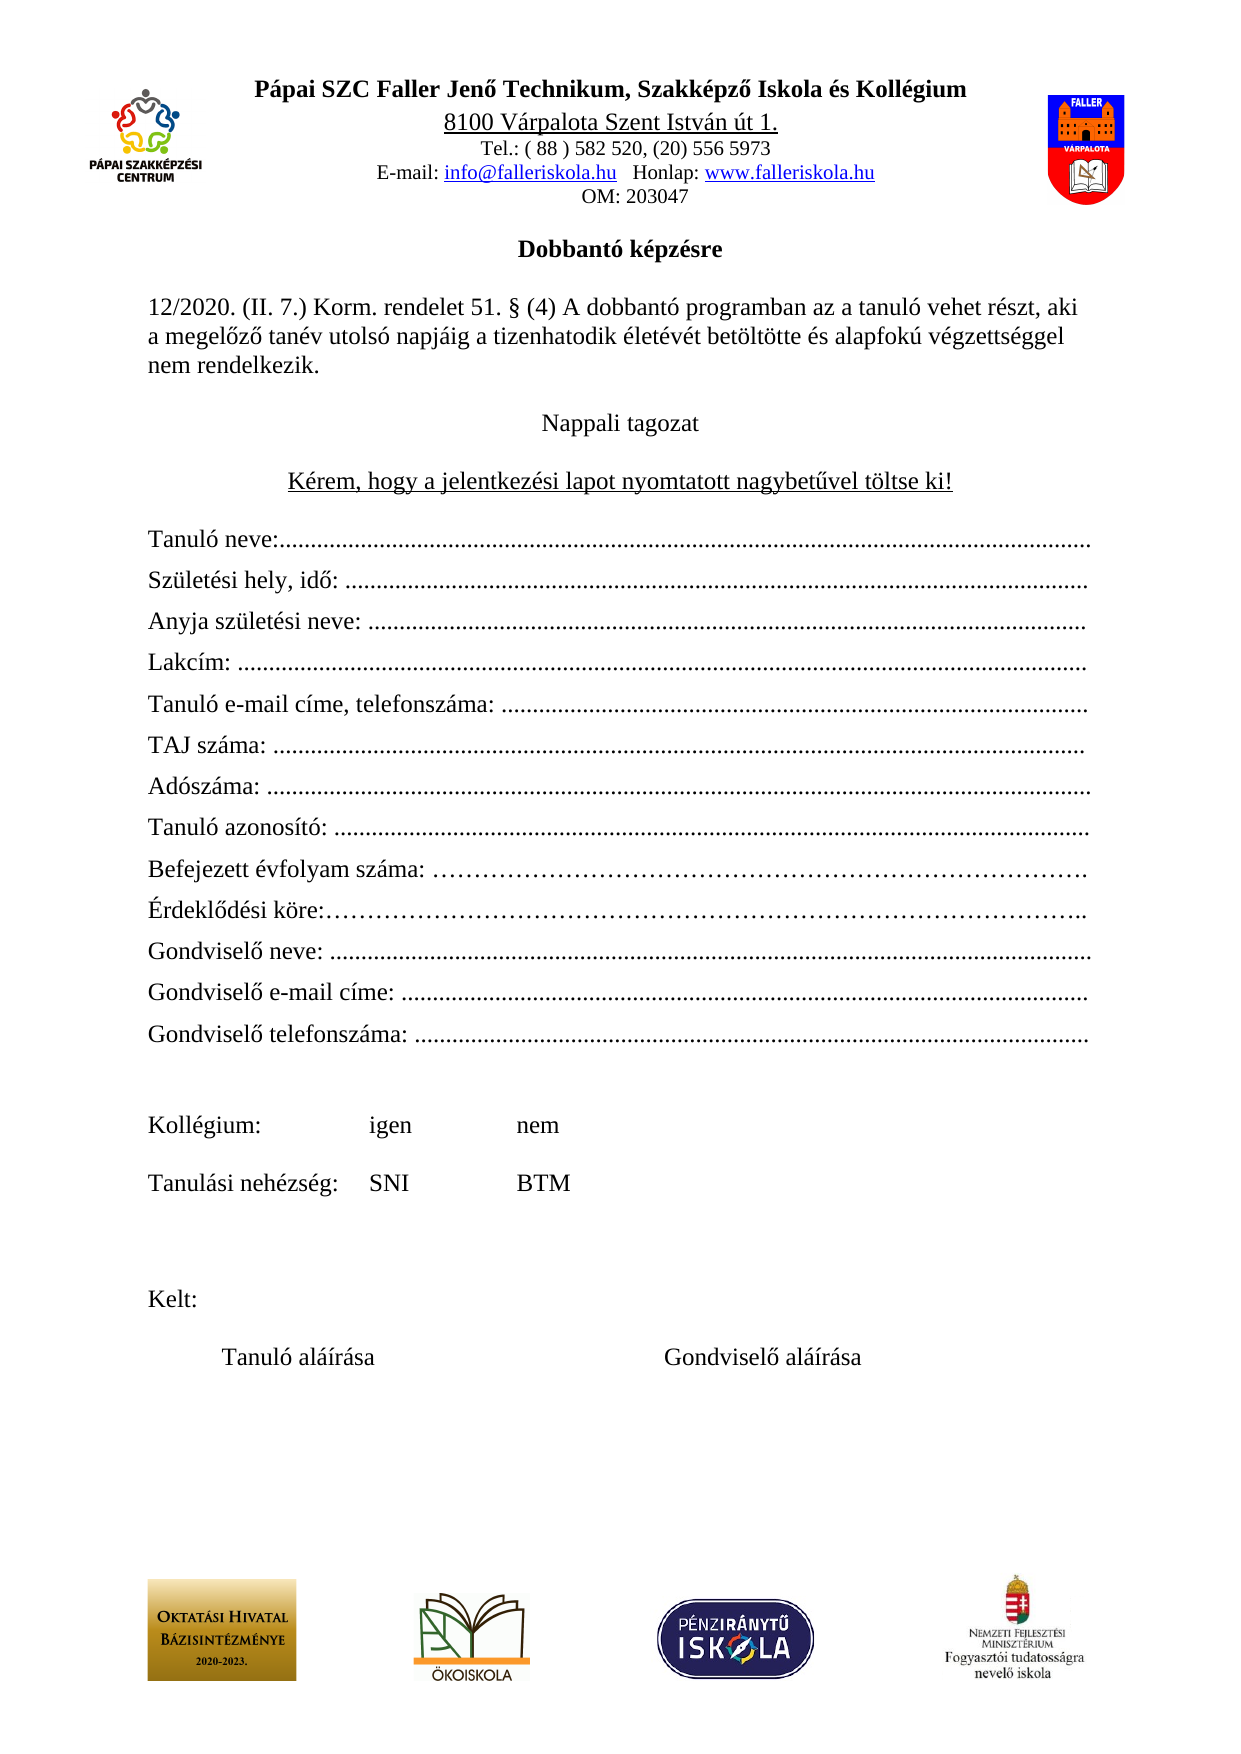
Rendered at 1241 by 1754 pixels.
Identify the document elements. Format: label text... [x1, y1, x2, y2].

text Tanuló neve:.................................................................................................................................. [148, 524, 1093, 552]
picture [84, 88, 207, 183]
picture [147, 1579, 297, 1681]
text TAJ száma: .................................................................................................................................. [148, 730, 1093, 759]
text Születési hely, idő: ....................................................................................................................... [148, 565, 1093, 594]
picture [1047, 95, 1125, 205]
text Nappali tagozat [148, 408, 1093, 437]
text Dobbantó képzésre [148, 234, 1093, 263]
text Gondviselő neve: .......................................................................................................................... [148, 936, 1093, 965]
text Tanuló e-mail címe, telefonszáma: .............................................................................................. [148, 689, 1093, 717]
text 12/2020. (II. 7.) Korm. rendelet 51. § (4) A dobbantó programban az a tanuló vehet részt, aki a megelőző tanév utolsó napjáig a tizenhatodik életévét betöltötte és alapfokú végzettséggel nem rendelkezik. [148, 292, 1093, 379]
text Adószáma: .................................................................................................................................... [148, 771, 1093, 800]
text Tanuló aláírása Gondviselő aláírása [148, 1342, 1093, 1371]
text Kollégium: igen nem [148, 1110, 1093, 1139]
text Gondviselő telefonszáma: ............................................................................................................ [148, 1019, 1093, 1047]
picture [649, 1596, 815, 1681]
text Tanulási nehézség: SNI BTM [148, 1168, 1093, 1197]
text Kérem, hogy a jelentkezési lapot nyomtatott nagybetűvel töltse ki! [148, 466, 1093, 494]
text Érdeklődési köre:……………………………………………………………………………….. [148, 895, 1093, 924]
picture [935, 1572, 1093, 1681]
text Tanuló azonosító: ......................................................................................................................... [148, 812, 1093, 841]
picture [413, 1593, 530, 1681]
text Gondviselő e-mail címe: .............................................................................................................. [148, 977, 1093, 1006]
text Anyja születési neve: ................................................................................................................... [148, 606, 1093, 635]
text Lakcím: ........................................................................................................................................ [148, 647, 1093, 676]
text Kelt: [148, 1284, 1093, 1313]
text Befejezett évfolyam száma: ……………………………………………………………………. [148, 854, 1093, 882]
